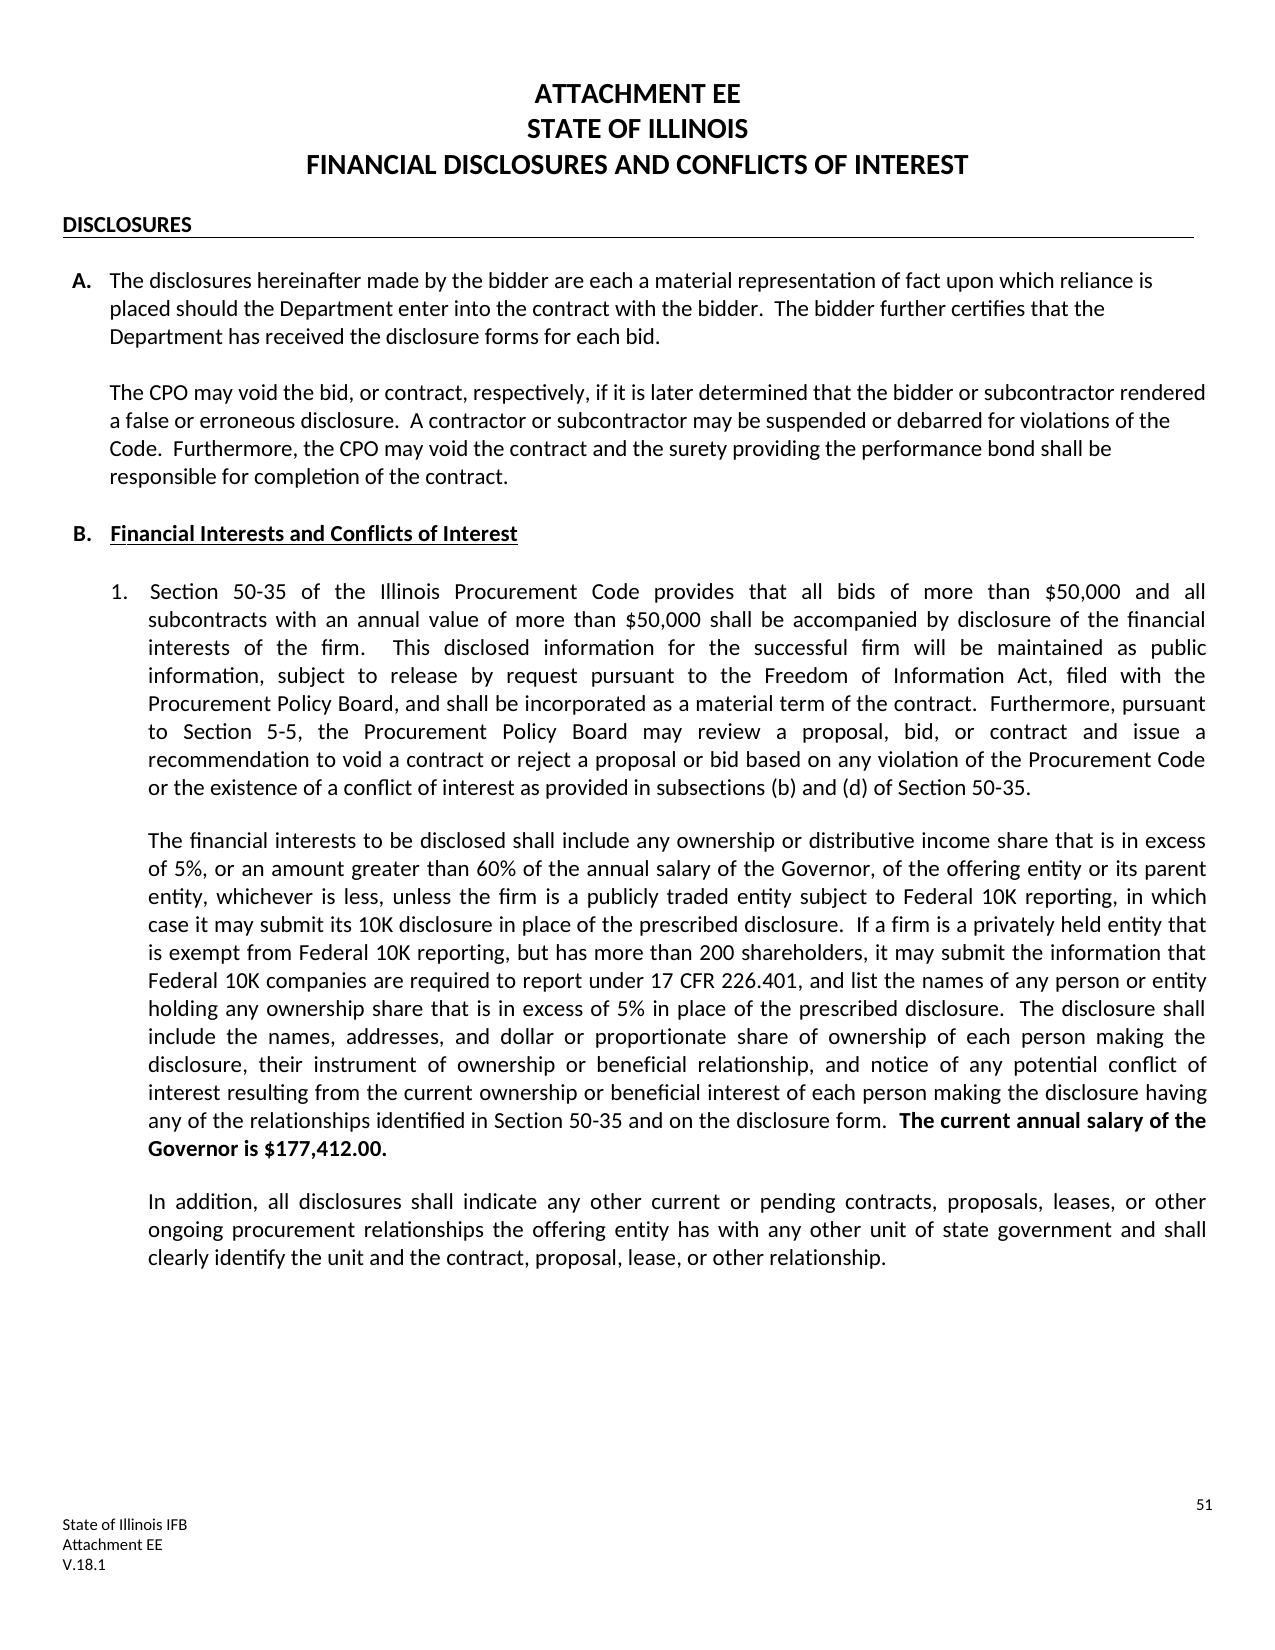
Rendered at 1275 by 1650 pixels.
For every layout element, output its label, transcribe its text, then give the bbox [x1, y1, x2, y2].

text 1. Section 50-35 of the Illinois Procurement Code provides that all bids of more than $50,000 and all subcontracts with an annual value of more than $50,000 shall be accompanied by disclosure of the financial interests of the firm. This disclosed information for the successful firm will be maintained as public information, subject to release by request pursuant to the Freedom of Information Act, filed with the Procurement Policy Board, and shall be incorporated as a material term of the contract. Furthermore, pursuant to Section 5-5, the Procurement Policy Board may review a proposal, bid, or contract and issue a recommendation to void a contract or reject a proposal or bid based on any violation of the Procurement Code or the existence of a conflict of interest as provided in subsections (b) and (d) of Section 50-35. [110, 577, 1207, 801]
text B. Financial Interests and Conflicts of Interest [73, 520, 1214, 547]
text DISCLOSURES [62, 210, 1212, 238]
text The financial interests to be disclosed shall include any ownership or distributive income share that is in excess of 5%, or an amount greater than 60% of the annual salary of the Governor, of the offering entity or its parent entity, whichever is less, unless the firm is a publicly traded entity subject to Federal 10K reporting, in which case it may submit its 10K disclosure in place of the prescribed disclosure. If a firm is a privately held entity that is exempt from Federal 10K reporting, but has more than 200 shareholders, it may submit the information that Federal 10K companies are required to report under 17 CFR 226.401, and list the names of any person or entity holding any ownership share that is in excess of 5% in place of the prescribed disclosure. The disclosure shall include the names, addresses, and dollar or proportionate share of ownership of each person making the disclosure, their instrument of ownership or beneficial relationship, and notice of any potential conflict of interest resulting from the current ownership or beneficial interest of each person making the disclosure having any of the relationships identified in Section 50-35 and on the disclosure form. The current annual salary of the Governor is $177,412.00. [148, 826, 1207, 1163]
list The disclosures hereinafter made by the bidder are each a material representation of fact upon which reliance is placed should the Department enter into the contract with the bidder. The bidder further certifies that the Department has received the disclosure forms for each bid. [72, 266, 1212, 350]
text In addition, all disclosures shall indicate any other current or pending contracts, proposals, leases, or other ongoing procurement relationships the offering entity has with any other unit of state government and shall clearly identify the unit and the contract, proposal, lease, or other relationship. [148, 1187, 1207, 1271]
text The CPO may void the bid, or contract, respectively, if it is later determined that the bidder or subcontractor rendered a false or erroneous disclosure. A contractor or subcontractor may be suspended or debarred for violations of the Code. Furthermore, the CPO may void the contract and the surety providing the performance bond shall be responsible for completion of the contract. [109, 378, 1212, 490]
